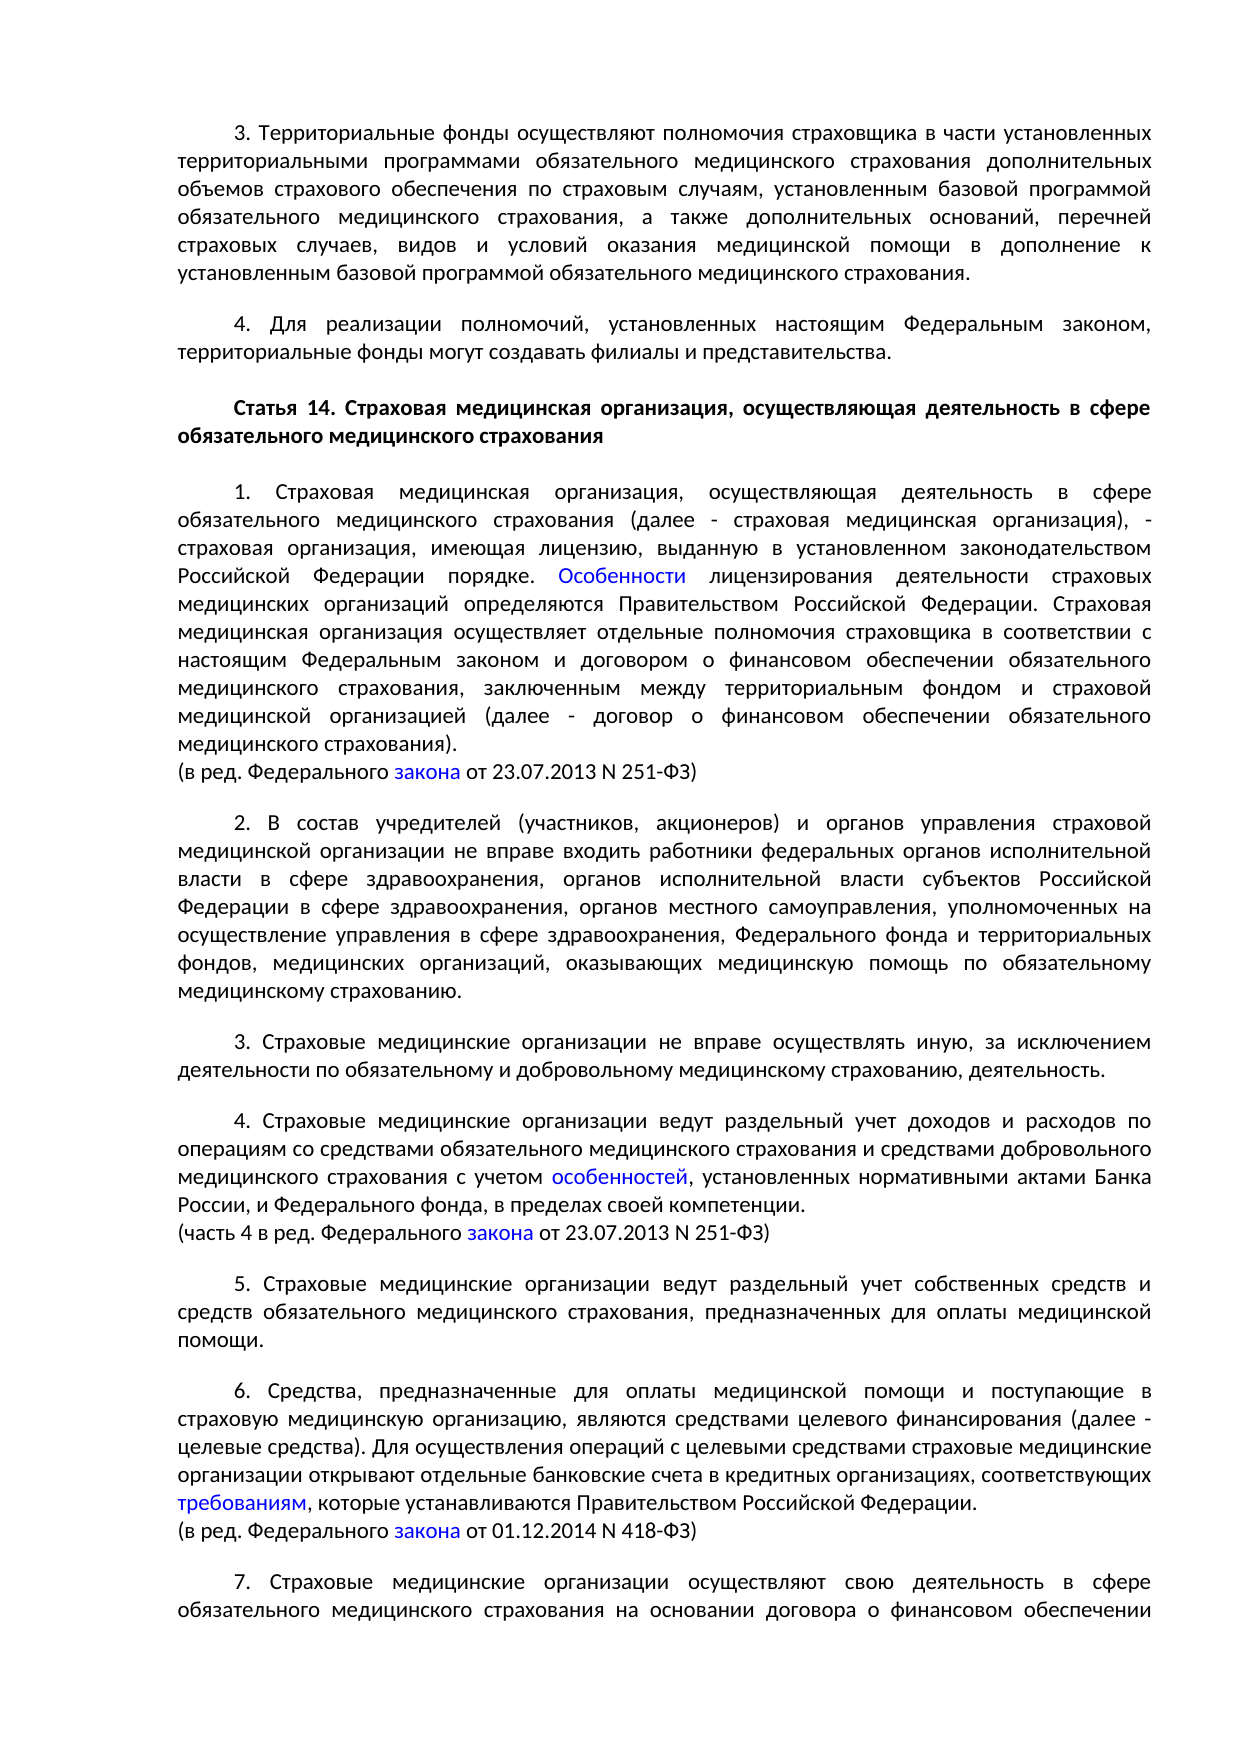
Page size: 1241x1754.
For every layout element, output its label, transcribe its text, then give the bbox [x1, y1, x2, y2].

text 2. В состав учредителей (участников, акционеров) и органов управления страховой медицинской организации не вправе входить работники федеральных органов исполнительной власти в сфере здравоохранения, органов исполнительной власти субъектов Российской Федерации в сфере здравоохранения, органов местного самоуправления, уполномоченных на осуществление управления в сфере здравоохранения, Федерального фонда и территориальных фондов, медицинских организаций, оказывающих медицинскую помощь по обязательному медицинскому страхованию. [177, 808, 1152, 1004]
text 4. Страховые медицинские организации ведут раздельный учет доходов и расходов по операциям со средствами обязательного медицинского страхования и средствами добровольного медицинского страхования с учетом особенностей, установленных нормативными актами Банка России, и Федерального фонда, в пределах своей компетенции. [177, 1106, 1152, 1218]
text (в ред. Федерального закона от 23.07.2013 N 251-ФЗ) [177, 757, 1152, 786]
text 3. Территориальные фонды осуществляют полномочия страховщика в части установленных территориальными программами обязательного медицинского страхования дополнительных объемов страхового обеспечения по страховым случаям, установленным базовой программой обязательного медицинского страхования, а также дополнительных оснований, перечней страховых случаев, видов и условий оказания медицинской помощи в дополнение к установленным базовой программой обязательного медицинского страхования. [177, 118, 1152, 286]
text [177, 1567, 1152, 1623]
text 3. Страховые медицинские организации не вправе осуществлять иную, за исключением деятельности по обязательному и добровольному медицинскому страхованию, деятельность. [177, 1027, 1152, 1083]
title Статья 14. Страховая медицинская организация, осуществляющая деятельность в сфере обязательного медицинского страхования [177, 393, 1152, 449]
text 4. Для реализации полномочий, установленных настоящим Федеральным законом, территориальные фонды могут создавать филиалы и представительства. [177, 309, 1152, 365]
text 1. Страховая медицинская организация, осуществляющая деятельность в сфере обязательного медицинского страхования (далее - страховая медицинская организация), - страховая организация, имеющая лицензию, выданную в установленном законодательством Российской Федерации порядке. Особенности лицензирования деятельности страховых медицинских организаций определяются Правительством Российской Федерации. Страховая медицинская организация осуществляет отдельные полномочия страховщика в соответствии с настоящим Федеральным законом и договором о финансовом обеспечении обязательного медицинского страхования, заключенным между территориальным фондом и страховой медицинской организацией (далее - договор о финансовом обеспечении обязательного медицинского страхования). [177, 477, 1152, 757]
text 5. Страховые медицинские организации ведут раздельный учет собственных средств и средств обязательного медицинского страхования, предназначенных для оплаты медицинской помощи. [177, 1269, 1152, 1353]
text (в ред. Федерального закона от 01.12.2014 N 418-ФЗ) [177, 1517, 1152, 1544]
text 6. Средства, предназначенные для оплаты медицинской помощи и поступающие в страховую медицинскую организацию, являются средствами целевого финансирования (далее - целевые средства). Для осуществления операций с целевыми средствами страховые медицинские организации открывают отдельные банковские счета в кредитных организациях, соответствующих требованиям, которые устанавливаются Правительством Российской Федерации. [177, 1376, 1152, 1517]
text (часть 4 в ред. Федерального закона от 23.07.2013 N 251-ФЗ) [177, 1218, 1152, 1247]
